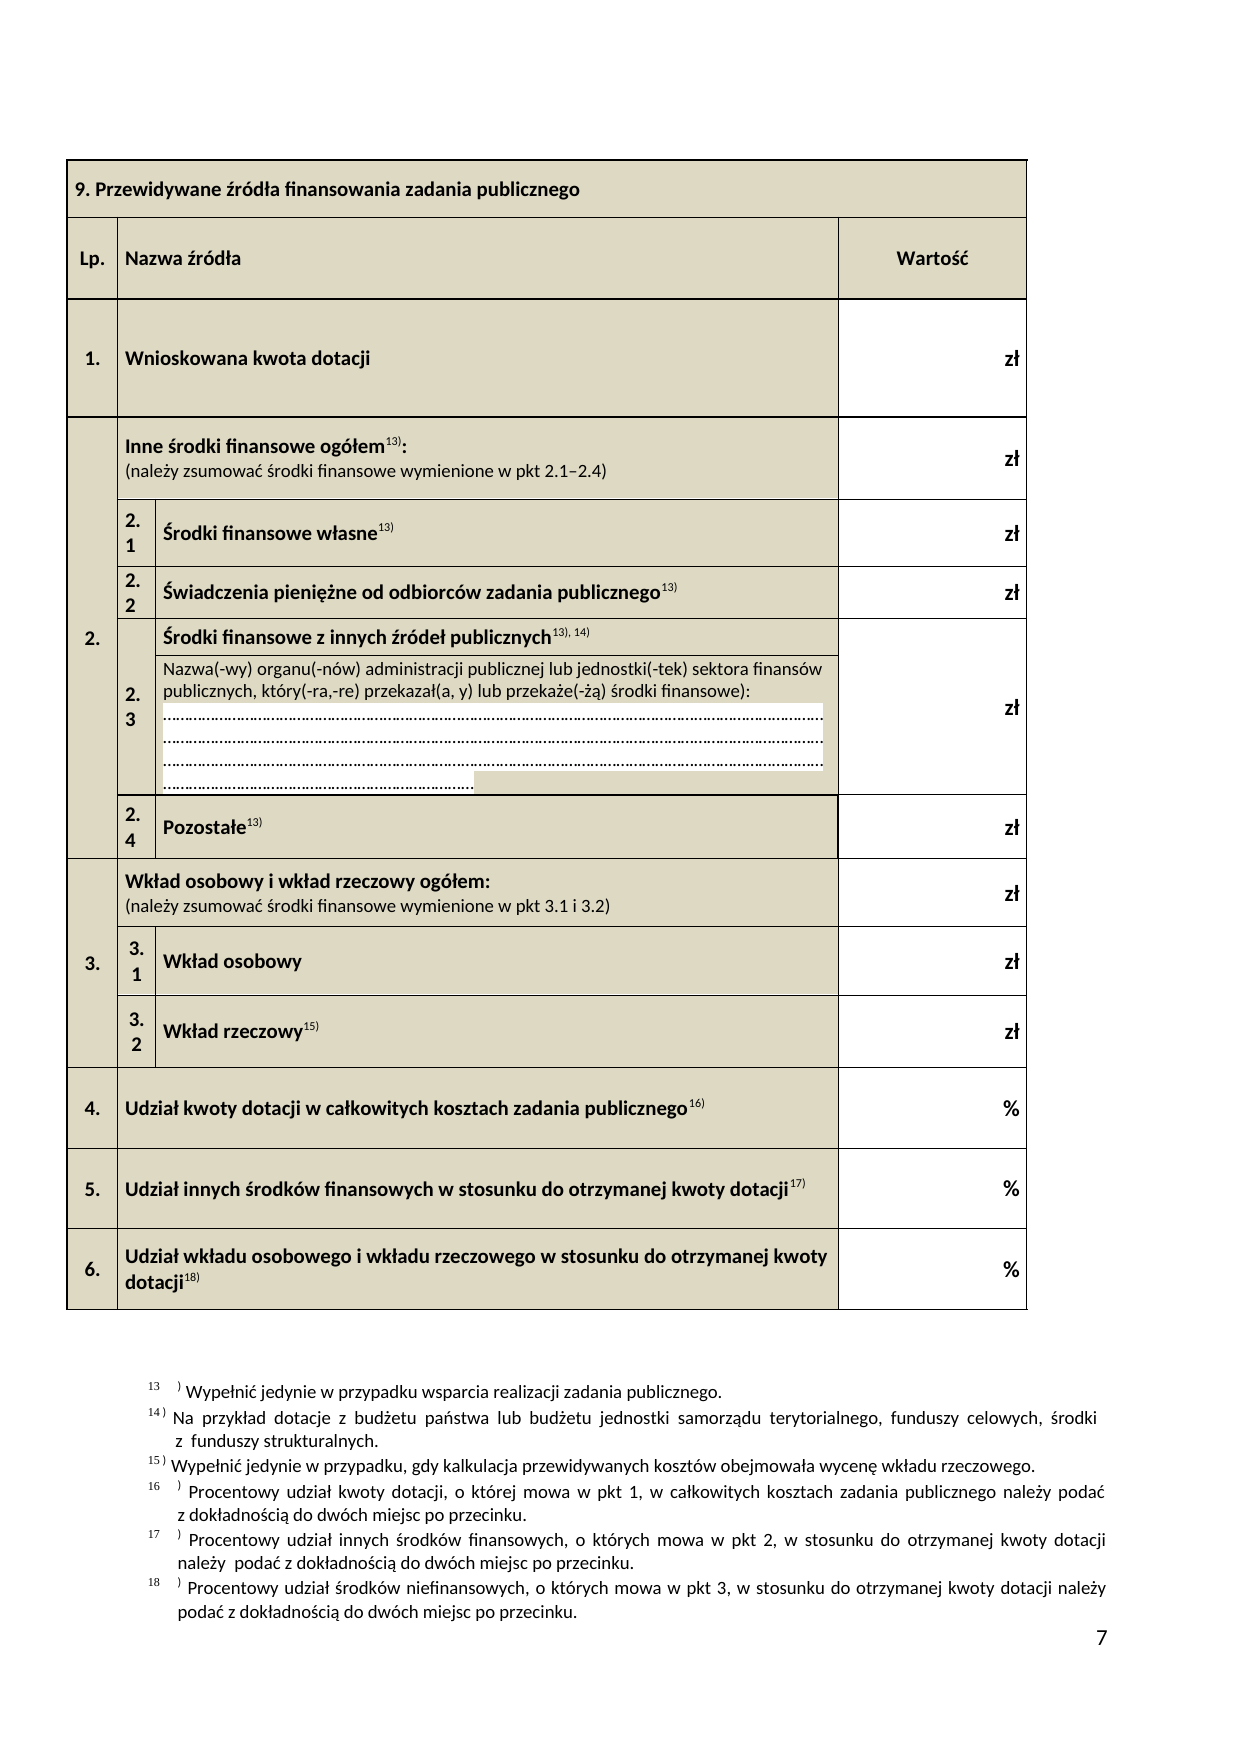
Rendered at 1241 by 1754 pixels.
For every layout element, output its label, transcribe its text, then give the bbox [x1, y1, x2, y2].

table_header 9. Przewidywane źródła finansowania zadania publicznego [68, 161, 1026, 217]
table_cell % [839, 1149, 1026, 1228]
table_cell Wartość [839, 218, 1026, 298]
table_cell 4. [68, 1068, 117, 1148]
table_cell 1. [68, 300, 117, 416]
table_cell Środki finansowe z innych źródeł publicznych13), ) [156, 619, 838, 655]
table_cell Pozostałe13) [156, 796, 837, 858]
table_cell 6. [68, 1229, 117, 1309]
table_cell Udział innych środków finansowych w stosunku do otrzymanej kwoty dotacji) [118, 1149, 838, 1228]
table_cell 2.3 [118, 619, 155, 794]
table_cell zł [839, 619, 1026, 794]
table_cell % [839, 1229, 1026, 1309]
table_cell Wkład osobowy i wkład rzeczowy ogółem: (należy zsumować środki finansowe wymienione w pkt 3.1 i 3.2) [118, 859, 838, 926]
table_cell zł [839, 795, 1026, 858]
table_cell Nazwa(-wy) organu(-nów) administracji publicznej lub jednostki(-tek) sektora finansów publicznych, który(-ra,-re) przekazał(a, y) lub przekaże(-żą) środki finansowe): ……………………………………………………………………………………………………………………………………………………………………………………………………………………………………………………………………………………………………………………………………………………………………………………………………………………………………………………………………………………… [156, 656, 838, 794]
table_cell zł [839, 859, 1026, 926]
table_cell zł [839, 927, 1026, 994]
table_cell Udział wkładu osobowego i wkładu rzeczowego w stosunku do otrzymanej kwoty dotacji) [118, 1229, 838, 1309]
table_cell zł [839, 418, 1026, 498]
table_cell 5. [68, 1149, 117, 1228]
table_cell 2.4 [118, 796, 155, 858]
table_cell zł [839, 996, 1026, 1067]
table_cell Wnioskowana kwota dotacji [118, 300, 838, 416]
table_cell 3.1 [118, 927, 155, 994]
table_cell zł [839, 500, 1026, 566]
table_cell Udział kwoty dotacji w całkowitych kosztach zadania publicznego) [118, 1068, 838, 1148]
table_cell 2.2 [118, 567, 155, 618]
table_cell Nazwa źródła [118, 218, 838, 298]
table_cell zł [839, 567, 1026, 618]
table_cell Świadczenia pieniężne od odbiorców zadania publicznego13) [156, 567, 838, 618]
table_cell Wkład rzeczowy) [156, 996, 838, 1067]
table_cell % [839, 1068, 1026, 1148]
table_cell 2.1 [118, 500, 155, 566]
table_cell 2. [68, 418, 117, 858]
table_cell Wkład osobowy [156, 927, 838, 994]
table_cell zł [839, 300, 1026, 416]
table_cell Lp. [68, 218, 117, 298]
table_cell Inne środki finansowe ogółem): (należy zsumować środki finansowe wymienione w pkt 2.1–2.4) [118, 418, 838, 498]
table_cell 3. [68, 859, 117, 1067]
table_cell 3.2 [118, 996, 155, 1067]
table_cell Środki finansowe własne13) [156, 500, 838, 566]
